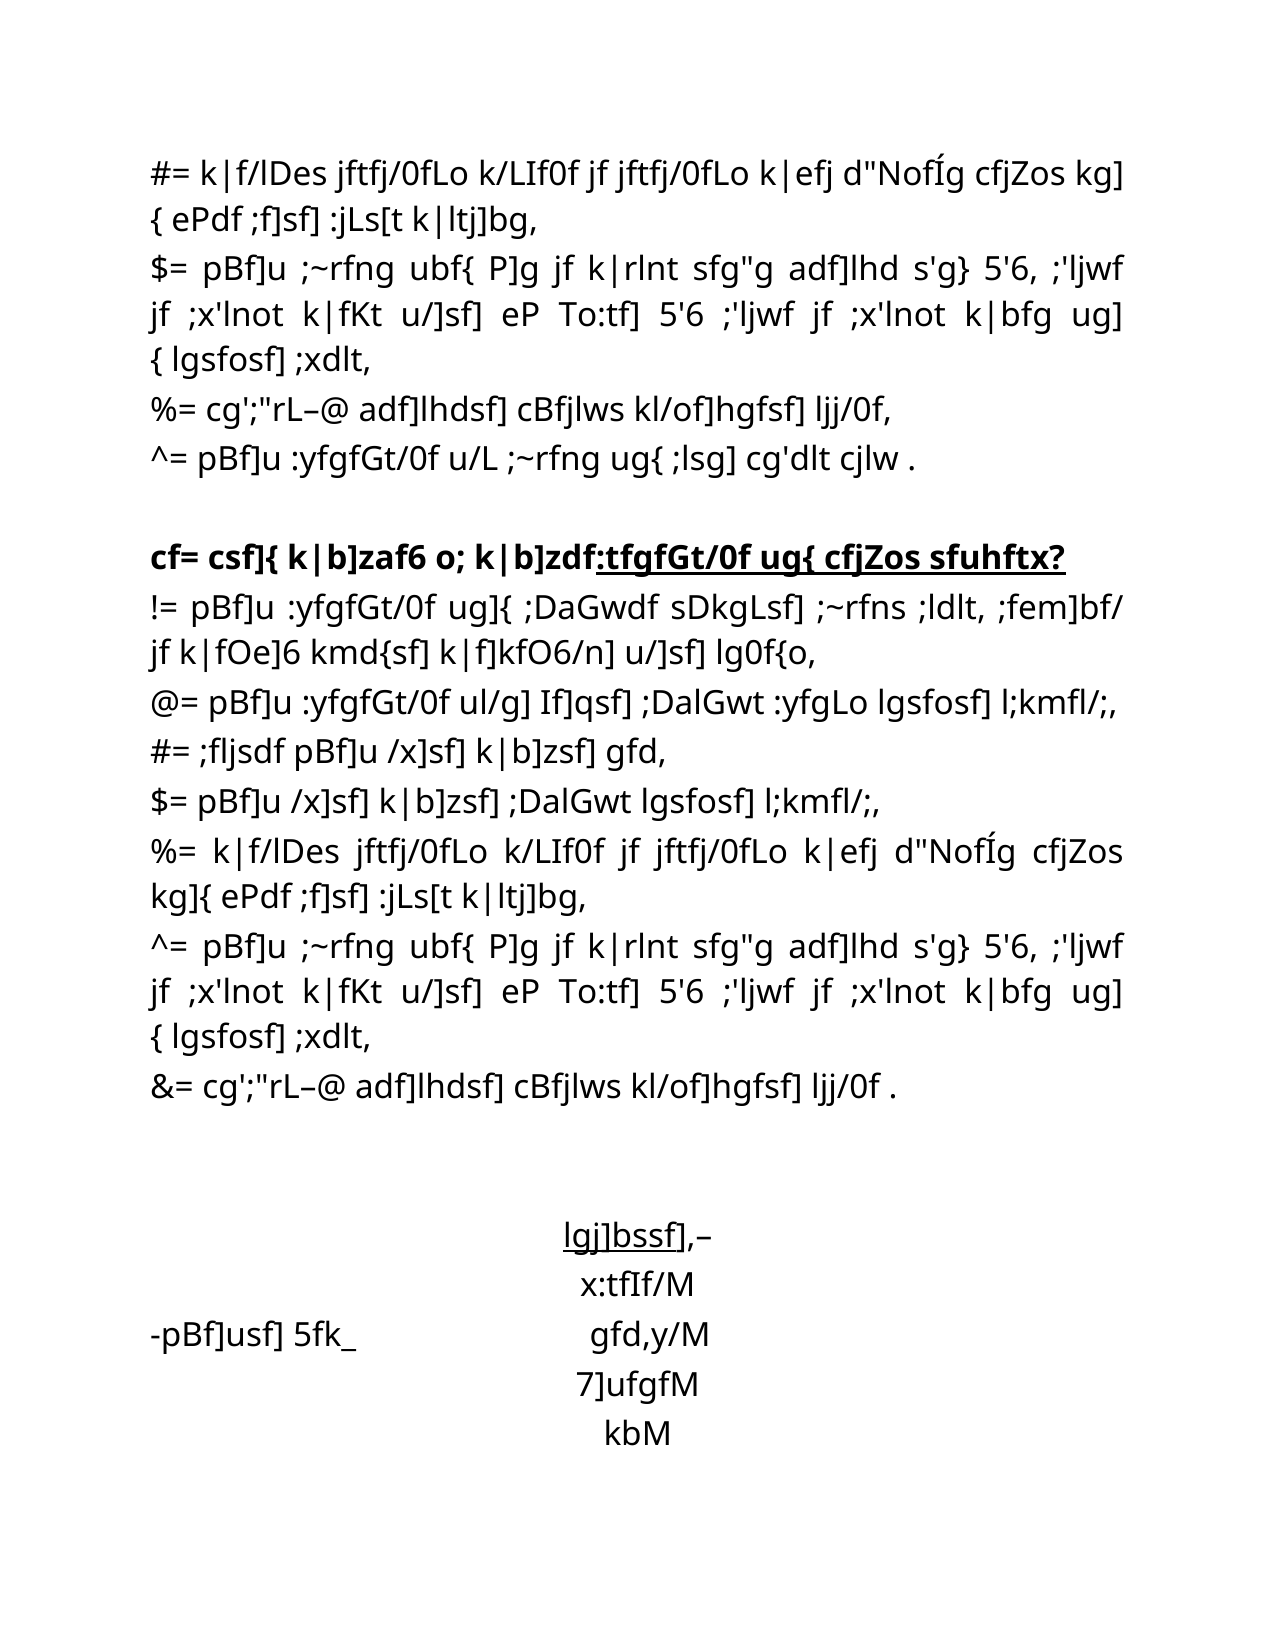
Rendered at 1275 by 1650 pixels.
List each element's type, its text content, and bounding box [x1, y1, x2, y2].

text ^= pBf]u :yfgfGt/0f u/L ;~rfng ug{ ;lsg] cg'dlt cjlw . [150, 435, 1154, 480]
text ^= pBf]u ;~rfng ubf{ P]g jf k|rlnt sfg"g adf]lhd s'g} 5'6, ;'ljwf jf ;x'lnot k|fKt u/]sf] eP To:tf] 5'6 ;'ljwf jf ;x'lnot k|bfg ug]{ lgsfosf] ;xdlt, [150, 922, 1125, 1059]
text 7]ufgfM [150, 1360, 1125, 1406]
text cf= csf]{ k|b]zaf6 o; k|b]zdf:tfgfGt/0f ug{ cfjZos sfuhftx? [150, 534, 1154, 579]
text %= k|f/lDes jftfj/0fLo k/LIf0f jf jftfj/0fLo k|efj d"NofÍg cfjZos kg]{ ePdf ;f]sf] :jLs[t k|ltj]bg, [150, 827, 1125, 918]
text &= cg';"rL–@ adf]lhdsf] cBfjlws kl/of]hgfsf] ljj/0f . [150, 1063, 1125, 1108]
text -pBf]usf] 5fk_ gfd,y/M [150, 1311, 1125, 1356]
text %= cg';"rL–@ adf]lhdsf] cBfjlws kl/of]hgfsf] ljj/0f, [150, 385, 1125, 431]
text $= pBf]u ;~rfng ubf{ P]g jf k|rlnt sfg"g adf]lhd s'g} 5'6, ;'ljwf jf ;x'lnot k|fKt u/]sf] eP To:tf] 5'6 ;'ljwf jf ;x'lnot k|bfg ug]{ lgsfosf] ;xdlt, [150, 245, 1125, 381]
text kbM [150, 1410, 1125, 1455]
text #= ;fljsdf pBf]u /x]sf] k|b]zsf] gfd, [150, 728, 1125, 774]
text @= pBf]u :yfgfGt/0f ul/g] If]qsf] ;DalGwt :yfgLo lgsfosf] l;kmfl/;, [150, 679, 1125, 724]
text != pBf]u :yfgfGt/0f ug]{ ;DaGwdf sDkgLsf] ;~rfns ;ldlt, ;fem]bf/ jf k|fOe]6 kmd{sf] k|f]kfO6/n] u/]sf] lg0f{o, [150, 584, 1125, 674]
text x:tfIf/M [150, 1261, 1125, 1307]
text lgj]bssf],– [150, 1212, 1125, 1257]
text $= pBf]u /x]sf] k|b]zsf] ;DalGwt lgsfosf] l;kmfl/;, [150, 778, 1125, 823]
text #= k|f/lDes jftfj/0fLo k/LIf0f jf jftfj/0fLo k|efj d"NofÍg cfjZos kg]{ ePdf ;f]sf] :jLs[t k|ltj]bg, [150, 150, 1125, 241]
